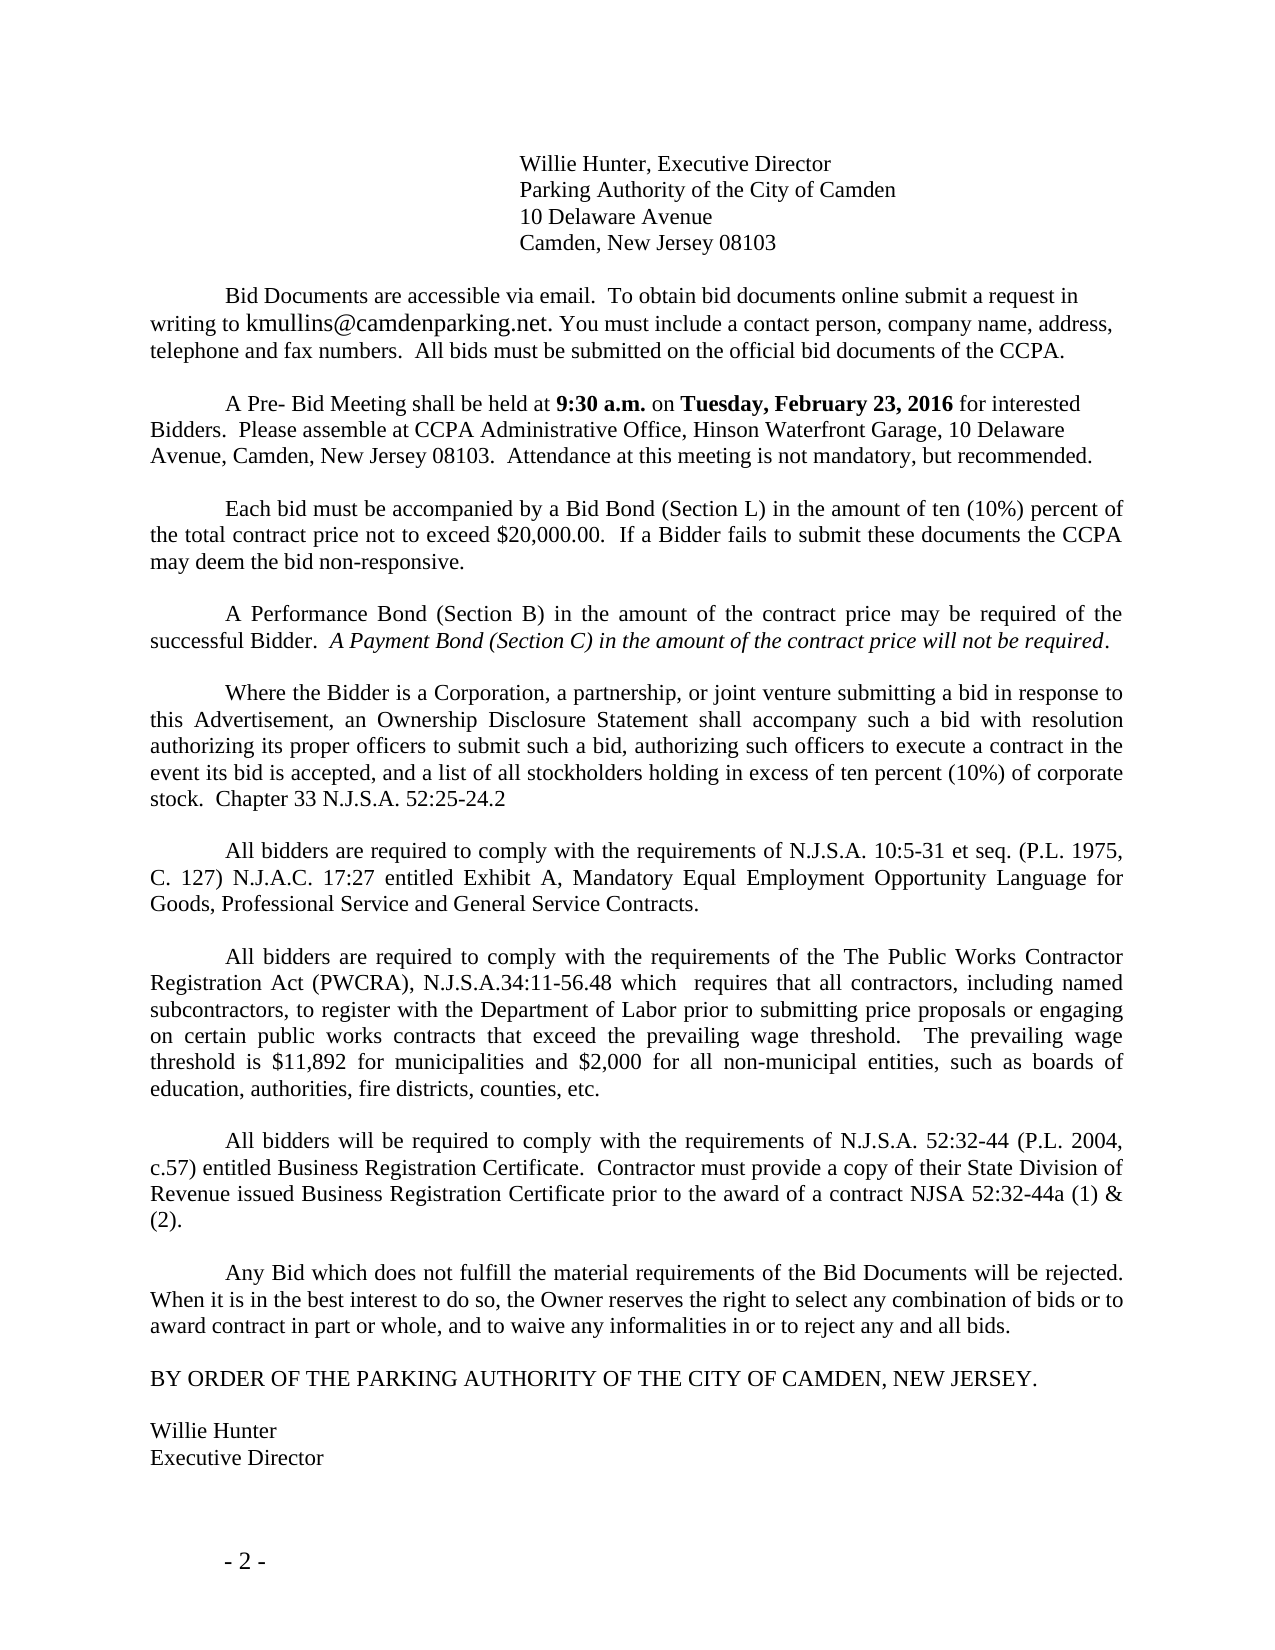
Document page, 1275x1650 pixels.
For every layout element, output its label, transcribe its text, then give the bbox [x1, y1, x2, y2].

text Each bid must be accompanied by a Bid Bond (Section L) in the amount of ten (10%) percent of the total contract price not to exceed $20,000.00. If a Bidder fails to submit these documents the CCPA may deem the bid non-responsive. [150, 495, 1125, 574]
text Parking Authority of the City of Camden [375, 176, 1125, 203]
text All bidders will be required to comply with the requirements of N.J.S.A. 52:32-44 (P.L. 2004, c.57) entitled Business Registration Certificate. Contractor must provide a copy of their State Division of Revenue issued Business Registration Certificate prior to the award of a contract NJSA 52:32-44a (1) & (2). [150, 1127, 1125, 1233]
text A Performance Bond (Section B) in the amount of the contract price may be required of the successful Bidder. A Payment Bond (Section C) in the amount of the contract price will not be required. [150, 600, 1125, 653]
text Where the Bidder is a Corporation, a partnership, or joint venture submitting a bid in response to this Advertisement, an Ownership Disclosure Statement shall accompany such a bid with resolution authorizing its proper officers to submit such a bid, authorizing such officers to execute a contract in the event its bid is accepted, and a list of all stockholders holding in excess of ten percent (10%) of corporate stock. Chapter 33 N.J.S.A. 52:25-24.2 [150, 679, 1125, 811]
text Any Bid which does not fulfill the material requirements of the Bid Documents will be rejected. When it is in the best interest to do so, the Owner reserves the right to select any combination of bids or to award contract in part or whole, and to waive any informalities in or to reject any and all bids. [150, 1259, 1125, 1338]
text 10 Delaware Avenue [375, 203, 1125, 229]
text Executive Director [150, 1444, 1125, 1470]
text Bid Documents are accessible via email. To obtain bid documents online submit a request in writing to kmullins@camdenparking.net. You must include a contact person, company name, address, telephone and fax numbers. All bids must be submitted on the official bid documents of the CCPA. [150, 282, 1125, 363]
text A Pre- Bid Meeting shall be held at 9:30 a.m. on Tuesday, February 23, 2016 for interested Bidders. Please assemble at CCPA Administrative Office, Hinson Waterfront Garage, 10 Delaware Avenue, Camden, New Jersey 08103. Attendance at this meeting is not mandatory, but recommended. [150, 389, 1125, 469]
text Willie Hunter, Executive Director [375, 150, 1125, 176]
text All bidders are required to comply with the requirements of N.J.S.A. 10:5-31 et seq. (P.L. 1975, C. 127) N.J.A.C. 17:27 entitled Exhibit A, Mandatory Equal Employment Opportunity Language for Goods, Professional Service and General Service Contracts. [150, 838, 1125, 917]
text BY ORDER OF THE PARKING AUTHORITY OF THE CITY OF CAMDEN, NEW JERSEY. [150, 1365, 1125, 1391]
text Willie Hunter [150, 1417, 1125, 1444]
text All bidders are required to comply with the requirements of the The Public Works Contractor Registration Act (PWCRA), N.J.S.A.34:11-56.48 which requires that all contractors, including named subcontractors, to register with the Department of Labor prior to submitting price proposals or engaging on certain public works contracts that exceed the prevailing wage threshold. The prevailing wage threshold is $11,892 for municipalities and $2,000 for all non-municipal entities, such as boards of education, authorities, fire districts, counties, etc. [150, 943, 1125, 1101]
text Camden, New Jersey 08103 [375, 229, 1125, 255]
